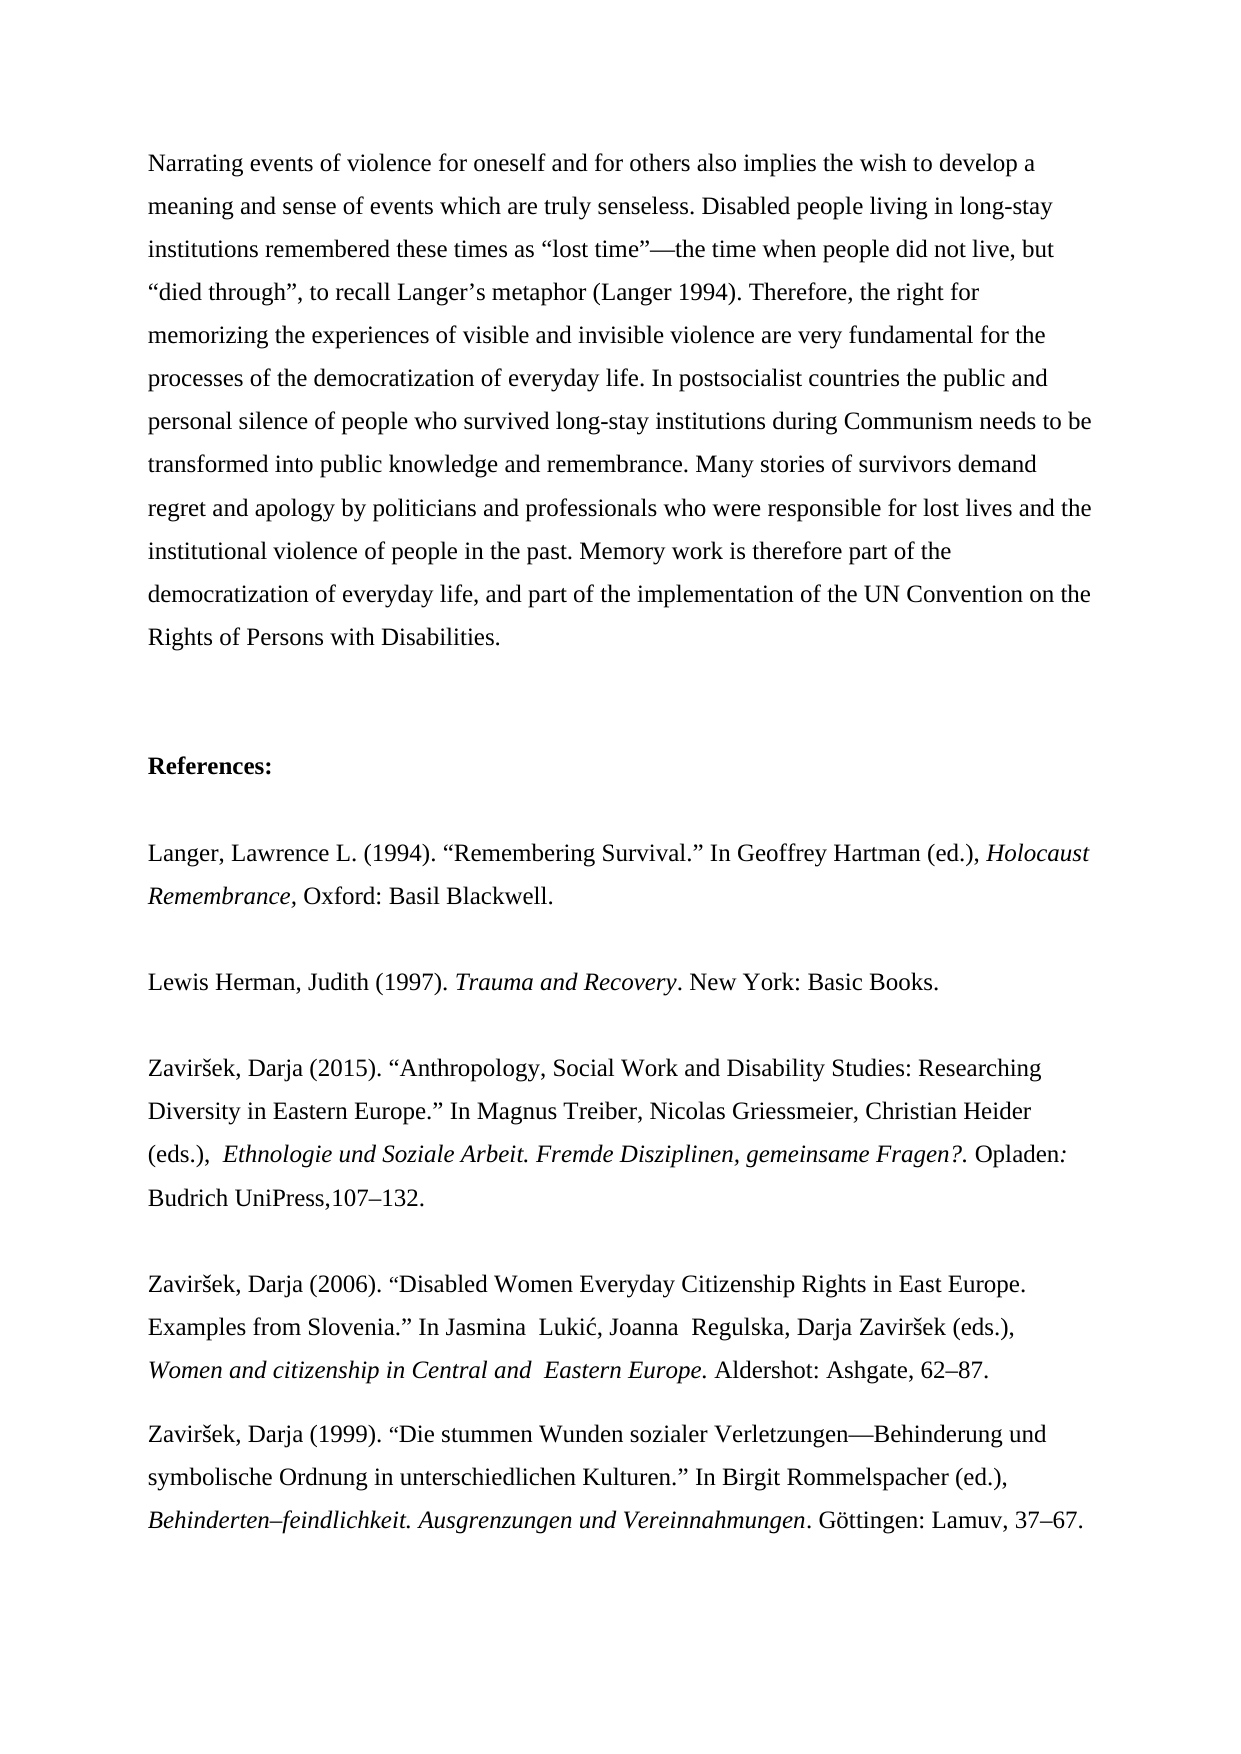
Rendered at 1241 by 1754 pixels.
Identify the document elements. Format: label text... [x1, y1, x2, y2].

text Zaviršek, Darja (2006). “Disabled Women Everyday Citizenship Rights in East Europe. Examples from Slovenia.” In Jasmina Lukić, Joanna Regulska, Darja Zaviršek (eds.), Women and citizenship in Central and Eastern Europe. Aldershot: Ashgate, 62‒87. [148, 1269, 1093, 1384]
text References: [148, 751, 1093, 780]
text Zaviršek, Darja (2015). “Anthropology, Social Work and Disability Studies: Researching Diversity in Eastern Europe.” In Magnus Treiber, Nicolas Griessmeier, Christian Heider (eds.), Ethnologie und Soziale Arbeit. Fremde Disziplinen, gemeinsame Fragen?. Opladen: Budrich UniPress,107‒132. [148, 1053, 1093, 1211]
text Langer, Lawrence L. (1994). “Remembering Survival.” In Geoffrey Hartman (ed.), Holocaust Remembrance, Oxford: Basil Blackwell. [148, 838, 1093, 909]
text Narrating events of violence for oneself and for others also implies the wish to develop a meaning and sense of events which are truly senseless. Disabled people living in long-stay institutions remembered these times as “lost time”—the time when people did not live, but “died through”, to recall Langer’s metaphor (Langer 1994). Therefore, the right for memorizing the experiences of visible and invisible violence are very fundamental for the processes of the democratization of everyday life. In postsocialist countries the public and personal silence of people who survived long-stay institutions during Communism needs to be transformed into public knowledge and remembrance. Many stories of survivors demand regret and apology by politicians and professionals who were responsible for lost lives and the institutional violence of people in the past. Memory work is therefore part of the democratization of everyday life, and part of the implementation of the UN Convention on the Rights of Persons with Disabilities. [148, 148, 1093, 651]
text Zaviršek, Darja (1999). “Die stummen Wunden sozialer Verletzungen—Behinderung und symbolische Ordnung in unterschiedlichen Kulturen.” In Birgit Rommelspacher (ed.), Behinderten‒feindlichkeit. Ausgrenzungen und Vereinnahmungen. Göttingen: Lamuv, 37‒67. [148, 1419, 1093, 1534]
text Lewis Herman, Judith (1997). Trauma and Recovery. New York: Basic Books. [148, 967, 1093, 996]
